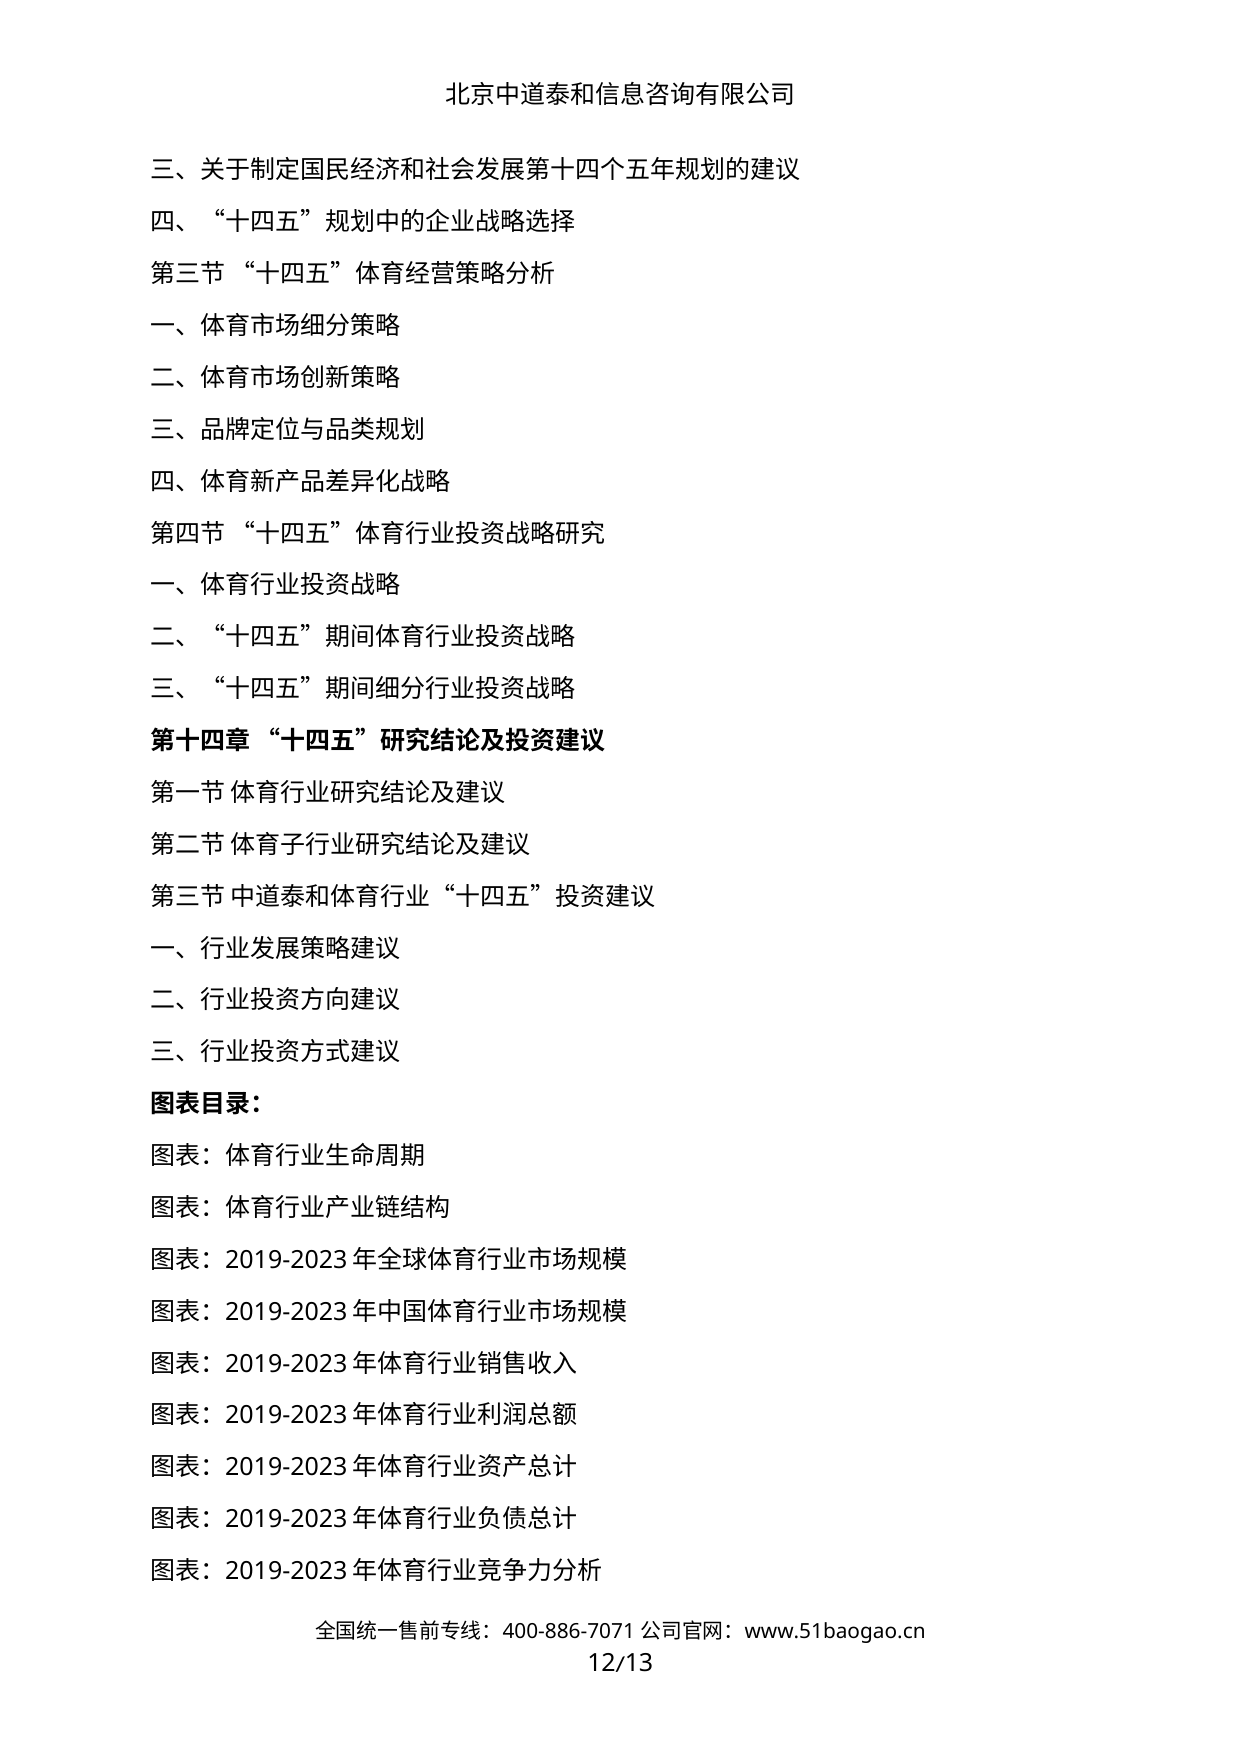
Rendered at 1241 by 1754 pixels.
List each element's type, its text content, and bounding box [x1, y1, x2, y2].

text 四、“十四五”规划中的企业战略选择 [150, 202, 1090, 238]
text 三、“十四五”期间细分行业投资战略 [150, 669, 1090, 705]
text 第四节 “十四五”体育行业投资战略研究 [150, 513, 1090, 549]
text 图表：2019-2023年体育行业销售收入 [150, 1343, 1090, 1379]
text 图表：体育行业生命周期 [150, 1136, 1090, 1172]
text 四、体育新产品差异化战略 [150, 461, 1090, 497]
text 图表：2019-2023年体育行业资产总计 [150, 1447, 1090, 1483]
text 一、行业发展策略建议 [150, 928, 1090, 964]
text 二、“十四五”期间体育行业投资战略 [150, 617, 1090, 653]
text 三、关于制定国民经济和社会发展第十四个五年规划的建议 [150, 150, 1090, 186]
text 图表：2019-2023年体育行业负债总计 [150, 1499, 1090, 1535]
text 二、行业投资方向建议 [150, 980, 1090, 1016]
text 图表：2019-2023年体育行业竞争力分析 [150, 1551, 1090, 1587]
text 一、体育市场细分策略 [150, 306, 1090, 342]
text 三、品牌定位与品类规划 [150, 409, 1090, 446]
text 第三节 中道泰和体育行业“十四五”投资建议 [150, 876, 1090, 912]
text 图表：体育行业产业链结构 [150, 1187, 1090, 1224]
text 第一节 体育行业研究结论及建议 [150, 772, 1090, 809]
text 二、体育市场创新策略 [150, 357, 1090, 394]
text 第三节 “十四五”体育经营策略分析 [150, 254, 1090, 290]
text 图表目录： [150, 1084, 1090, 1120]
text 图表：2019-2023年体育行业利润总额 [150, 1395, 1090, 1431]
text 第二节 体育子行业研究结论及建议 [150, 824, 1090, 861]
text 三、行业投资方式建议 [150, 1032, 1090, 1068]
text 第十四章 “十四五”研究结论及投资建议 [150, 721, 1090, 757]
text 一、体育行业投资战略 [150, 565, 1090, 601]
text 图表：2019-2023年全球体育行业市场规模 [150, 1239, 1090, 1276]
text 图表：2019-2023年中国体育行业市场规模 [150, 1291, 1090, 1327]
